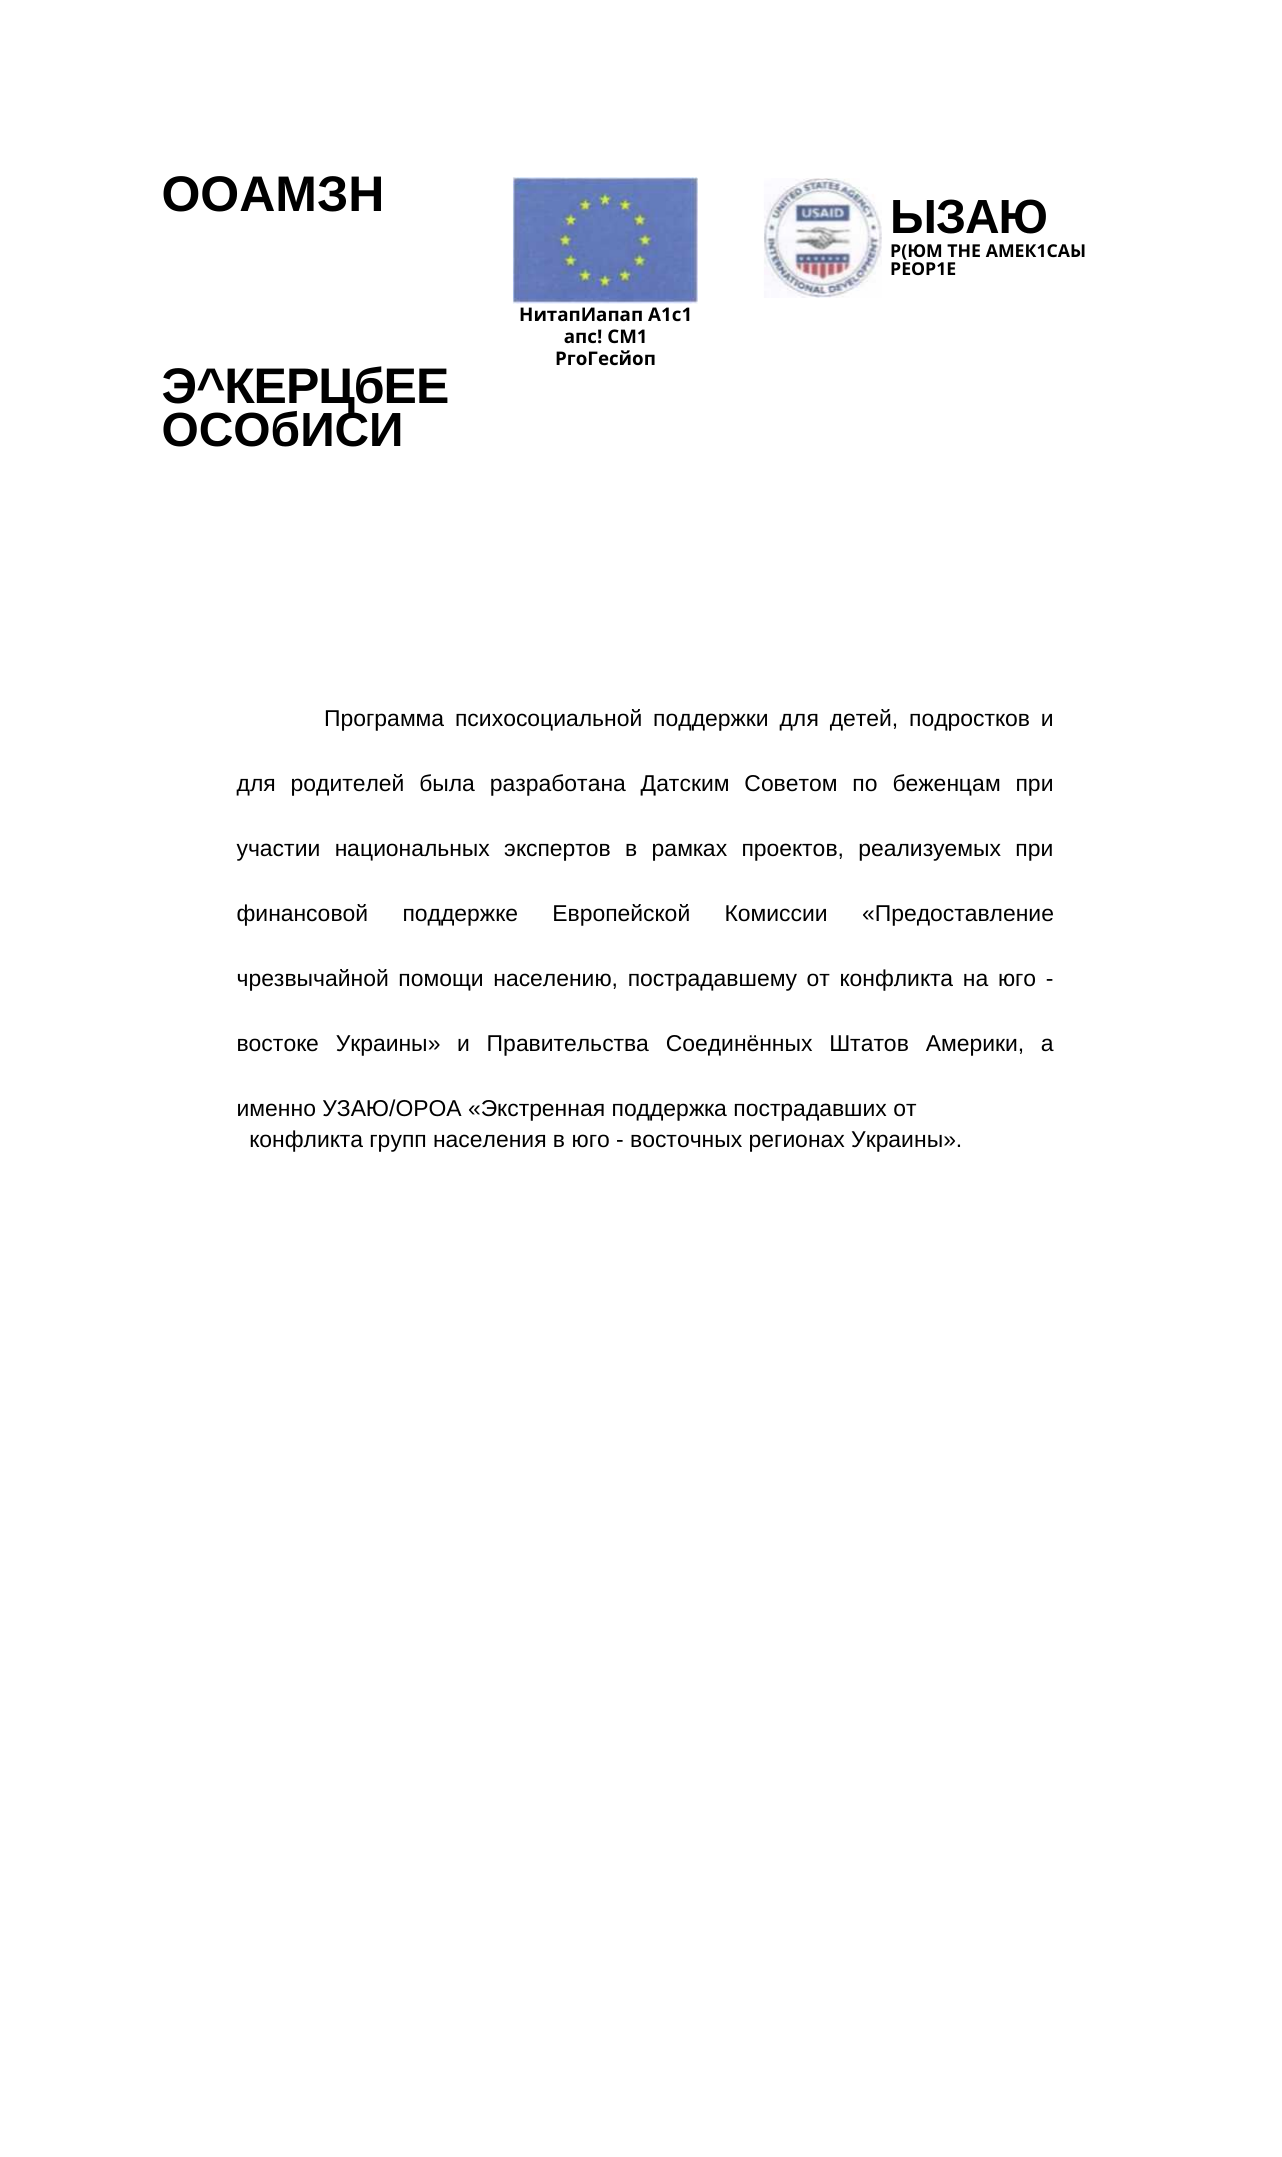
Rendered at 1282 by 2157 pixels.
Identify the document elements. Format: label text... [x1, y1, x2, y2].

text ОСОбИСИ [161, 412, 1054, 454]
text Э^КЕРЦбЕЕ [161, 220, 1054, 412]
text ООАМЗН [161, 177, 1054, 220]
text Программа психосоциальной поддержки для детей, подростков и для родителей была разработана Датским Советом по беженцам при участии национальных экспертов в рамках проектов, реализуемых при финансовой поддержке Европейской Комиссии «Предоставление чрезвычайной помощи населению, пострадавшему от конфликта на юго - востоке Украины» и Правительства Соединённых Штатов Америки, а именно УЗАЮ/ОРОА «Экстренная поддержка пострадавших от [236, 674, 1054, 1129]
text конфликта групп населения в юго - восточных регионах Украины». [161, 1129, 1050, 1152]
